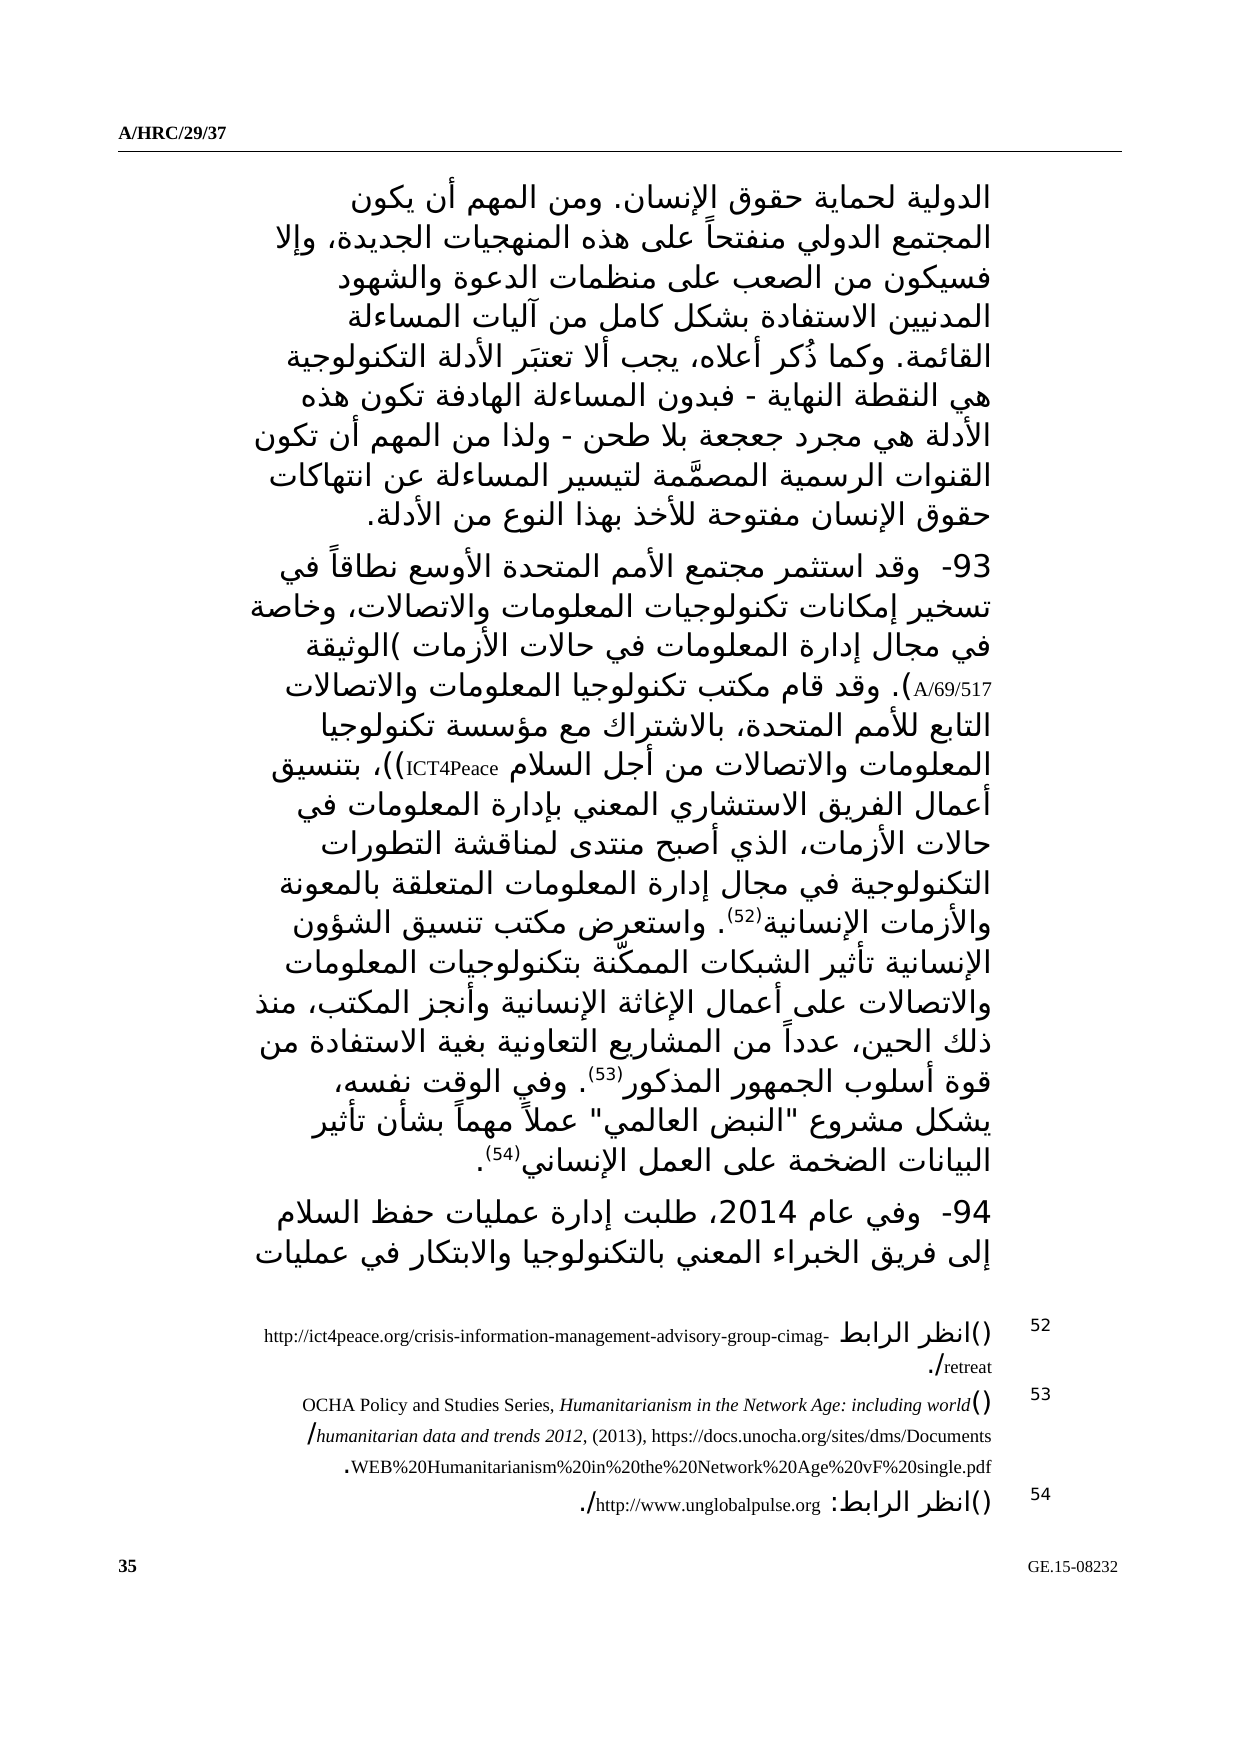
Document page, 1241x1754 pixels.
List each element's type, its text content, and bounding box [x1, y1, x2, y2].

text 93- وقد استثمر مجتمع الأمم المتحدة الأوسع نطاقاً في تسخير إمكانات تكنولوجيات المعلومات والاتصالات، وخاصة في مجال إدارة المعلومات في حالات الأزمات )الوثيقة A/69/517). وقد قام مكتب تكنولوجيا المعلومات والاتصالات التابع للأمم المتحدة، بالاشتراك مع مؤسسة تكنولوجيا المعلومات والاتصالات من أجل السلام ICT4Peace))، بتنسيق أعمال الفريق الاستشاري المعني بإدارة المعلومات في حالات الأزمات، الذي أصبح منتدى لمناقشة التطورات التكنولوجية في مجال إدارة المعلومات المتعلقة بالمعونة والأزمات الإنسانية(). واستعرض مكتب تنسيق الشؤون الإنسانية تأثير الشبكات الممكّنة بتكنولوجيات المعلومات والاتصالات على أعمال الإغاثة الإنسانية وأنجز المكتب، منذ ذلك الحين، عدداً من المشاريع التعاونية بغية الاستفادة من قوة أسلوب الجمهور المذكور(). وفي الوقت نفسه، يشكل مشروع "النبض العالمي" عملاً مهماً بشأن تأثير البيانات الضخمة على العمل الإنساني(). [248, 546, 992, 1179]
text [248, 177, 992, 533]
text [248, 1192, 992, 1271]
